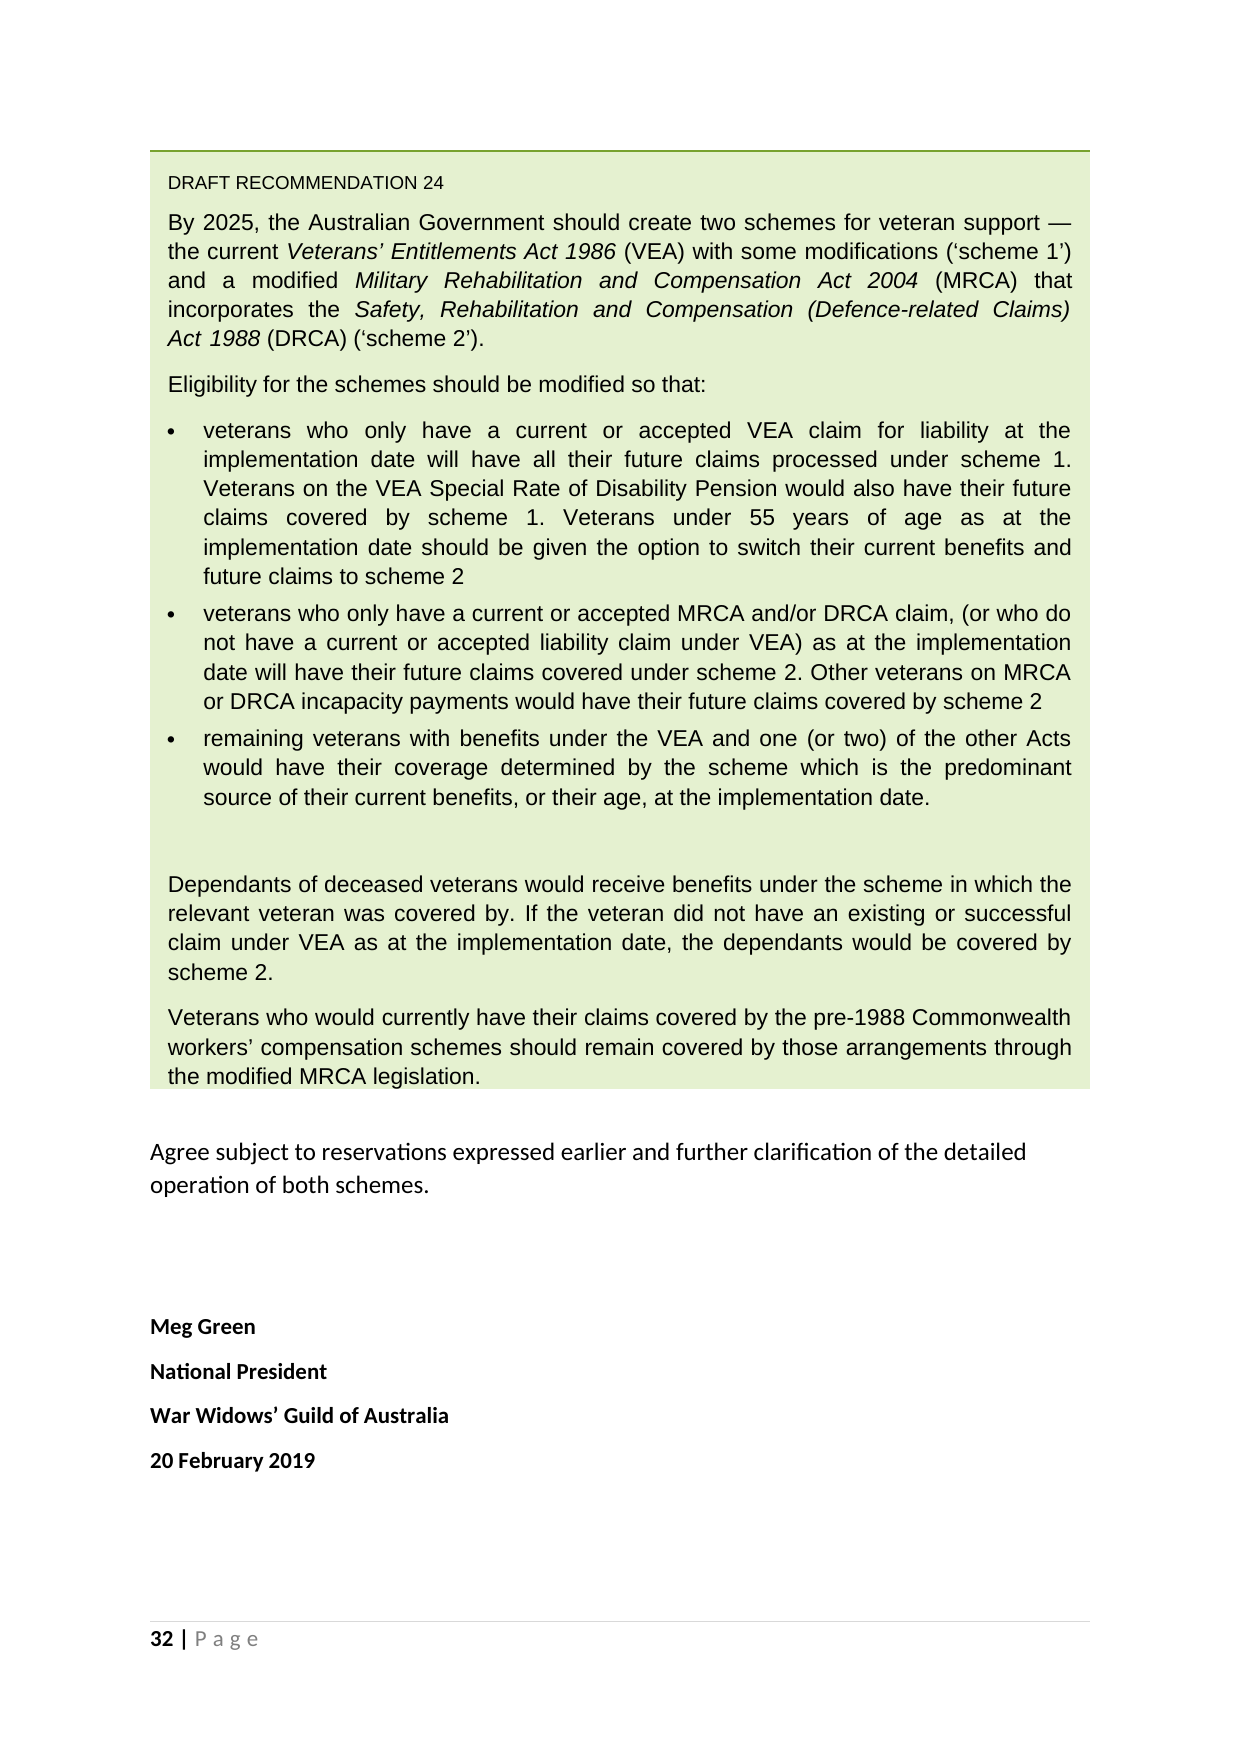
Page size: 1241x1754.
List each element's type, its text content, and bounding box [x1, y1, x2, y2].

text 20 February 2019 [150, 1446, 1090, 1474]
text National President [150, 1357, 1090, 1385]
text Meg Green [150, 1312, 1090, 1340]
text War Widows’ Guild of Australia [150, 1402, 1090, 1429]
text Agree subject to reservations expressed earlier and further clarification of the detailed operation of both schemes. [150, 1136, 1090, 1199]
table_cell By 2025, the Australian Government should create two schemes for veteran support — the current Veterans’ Entitlements Act 1986 (VEA) with some modifications (‘scheme 1’) and a modified Military Rehabilitation and Compensation Act 2004 (MRCA) that incorporates the Safety, Rehabilitation and Compensation (Defence-related Claims) Act 1988 (DRCA) (‘scheme 2’). Eligibility for the schemes should be modified so that: veterans who only have a current or accepted VEA claim for liability at the implementation date will have all their future claims processed under scheme 1. Veterans on the VEA Special Rate of Disability Pension would also have their future claims covered by scheme 1. Veterans under 55 years of age as at the implementation date should be given the option to switch their current benefits and future claims to scheme 2 veterans who only have a current or accepted MRCA and/or DRCA claim, (or who do not have a current or accepted liability claim under VEA) as at the implementation date will have their future claims covered under scheme 2. Other veterans on MRCA or DRCA incapacity payments would have their future claims covered by scheme 2 remaining veterans with benefits under the VEA and one (or two) of the other Acts would have their coverage determined by the scheme which is the predominant source of their current benefits, or their age, at the implementation date. Dependants of deceased veterans would receive benefits under the scheme in which the relevant veteran was covered by. If the veteran did not have an existing or successful claim under VEA as at the implementation date, the dependants would be covered by scheme 2. Veterans who would currently have their claims covered by the pre-1988 Commonwealth workers’ compensation schemes should remain covered by those arrangements through the modified MRCA legislation. [150, 193, 1090, 1089]
